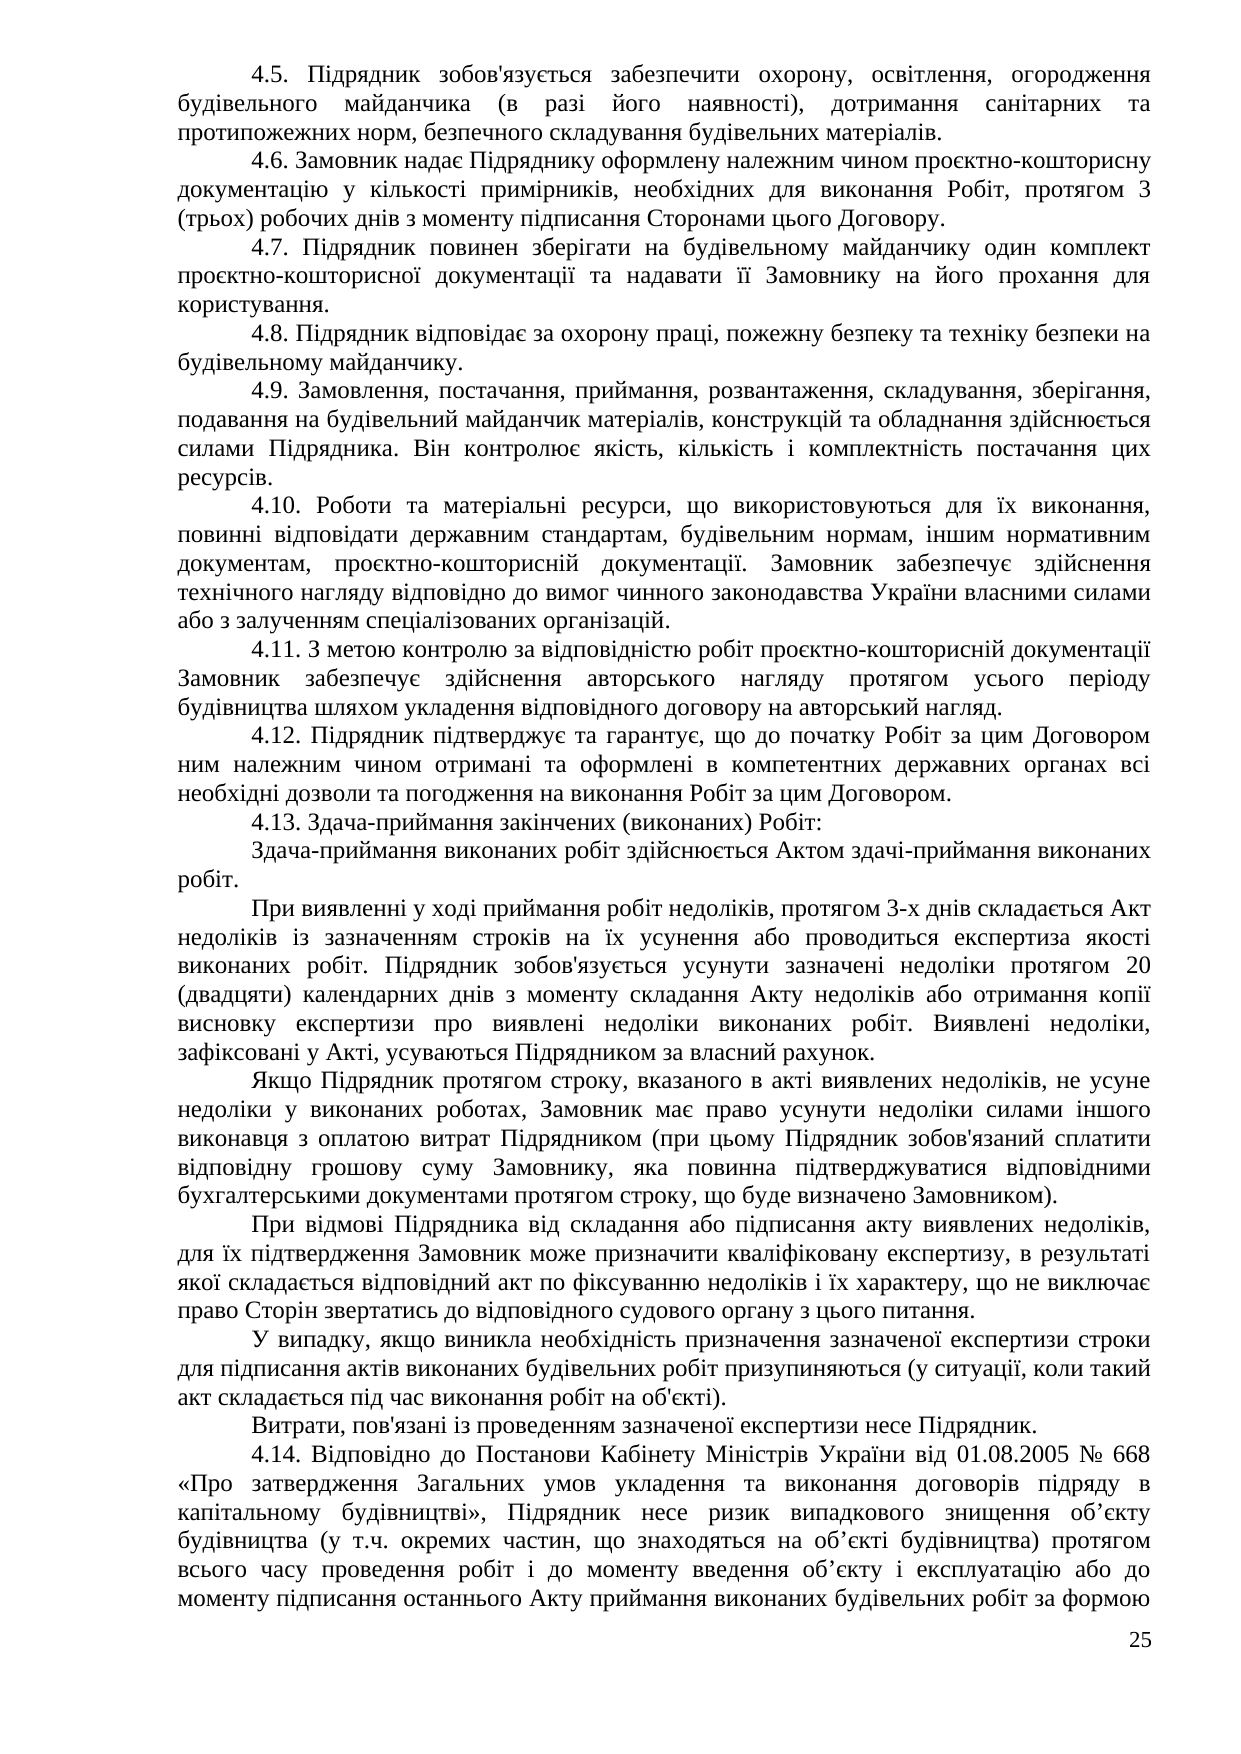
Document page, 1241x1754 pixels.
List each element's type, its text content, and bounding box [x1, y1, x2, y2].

text Витрати, пов'язані із проведенням зазначеної експертизи несе Підрядник. [177, 1410, 1152, 1439]
text 4.12. Підрядник підтверджує та гарантує, що до початку Робіт за цим Договором ним належним чином отримані та оформлені в компетентних державних органах всі необхідні дозволи та погодження на виконання Робіт за цим Договором. [177, 720, 1152, 807]
text 4.10. Роботи та матеріальні ресурси, що використовуються для їх виконання, повинні відповідати державним стандартам, будівельним нормам, іншим нормативним документам, проєктно-кошторисній документації. Замовник забезпечує здійснення технічного нагляду відповідно до вимог чинного законодавства України власними силами або з залученням спеціалізованих організацій. [177, 490, 1152, 634]
text 4.7. Підрядник повинен зберігати на будівельному майданчику один комплект проєктно-кошторисної документації та надавати її Замовнику на його прохання для користування. [177, 232, 1152, 318]
text 4.9. Замовлення, постачання, приймання, розвантаження, складування, зберігання, подавання на будівельний майданчик матеріалів, конструкцій та обладнання здійснюється силами Підрядника. Він контролює якість, кількість і комплектність постачання цих ресурсів. [177, 375, 1152, 490]
text При відмові Підрядника від складання або підписання акту виявлених недоліків, для їх підтвердження Замовник може призначити кваліфіковану експертизу, в результаті якої складається відповідний акт по фіксуванню недоліків і їх характеру, що не виключає право Сторін звертатись до відповідного судового органу з цього питання. [177, 1209, 1152, 1324]
text При виявленні у ході приймання робіт недоліків, протягом 3-х днів складається Акт недоліків із зазначенням строків на їх усунення або проводиться експертиза якості виконаних робіт. Підрядник зобов'язується усунути зазначені недоліки протягом 20 (двадцяти) календарних днів з моменту складання Акту недоліків або отримання копії висновку експертизи про виявлені недоліки виконаних робіт. Виявлені недоліки, зафіксовані у Акті, усуваються Підрядником за власний рахунок. [177, 893, 1152, 1065]
text Якщо Підрядник протягом строку, вказаного в акті виявлених недоліків, не усуне недоліки у виконаних роботах, Замовник має право усунути недоліки силами іншого виконавця з оплатою витрат Підрядником (при цьому Підрядник зобов'язаний сплатити відповідну грошову суму Замовнику, яка повинна підтверджуватися відповідними бухгалтерськими документами протягом строку, що буде визначено Замовником). [177, 1065, 1152, 1209]
text 4.8. Підрядник відповідає за охорону праці, пожежну безпеку та техніку безпеки на будівельному майданчику. [177, 318, 1152, 375]
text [177, 1439, 1152, 1612]
text Здача-приймання виконаних робіт здійснюється Актом здачі-приймання виконаних робіт. [177, 835, 1152, 893]
text 4.6. Замовник надає Підряднику оформлену належним чином проєктно-кошторисну документацію у кількості примірників, необхідних для виконання Робіт, протягом 3 (трьох) робочих днів з моменту підписання Сторонами цього Договору. [177, 145, 1152, 232]
text У випадку, якщо виникла необхідність призначення зазначеної експертизи строки для підписання актів виконаних будівельних робіт призупиняються (у ситуації, коли такий акт складається під час виконання робіт на об'єкті). [177, 1324, 1152, 1410]
text 4.5. Підрядник зобов'язується забезпечити охорону, освітлення, огородження будівельного майданчика (в разі його наявності), дотримання санітарних та протипожежних норм, безпечного складування будівельних матеріалів. [177, 59, 1152, 145]
text 4.13. Здача-приймання закінчених (виконаних) Робіт: [177, 807, 1152, 835]
text 4.11. З метою контролю за відповідністю робіт проєктно-кошторисній документації Замовник забезпечує здійснення авторського нагляду протягом усього періоду будівництва шляхом укладення відповідного договору на авторський нагляд. [177, 634, 1152, 720]
